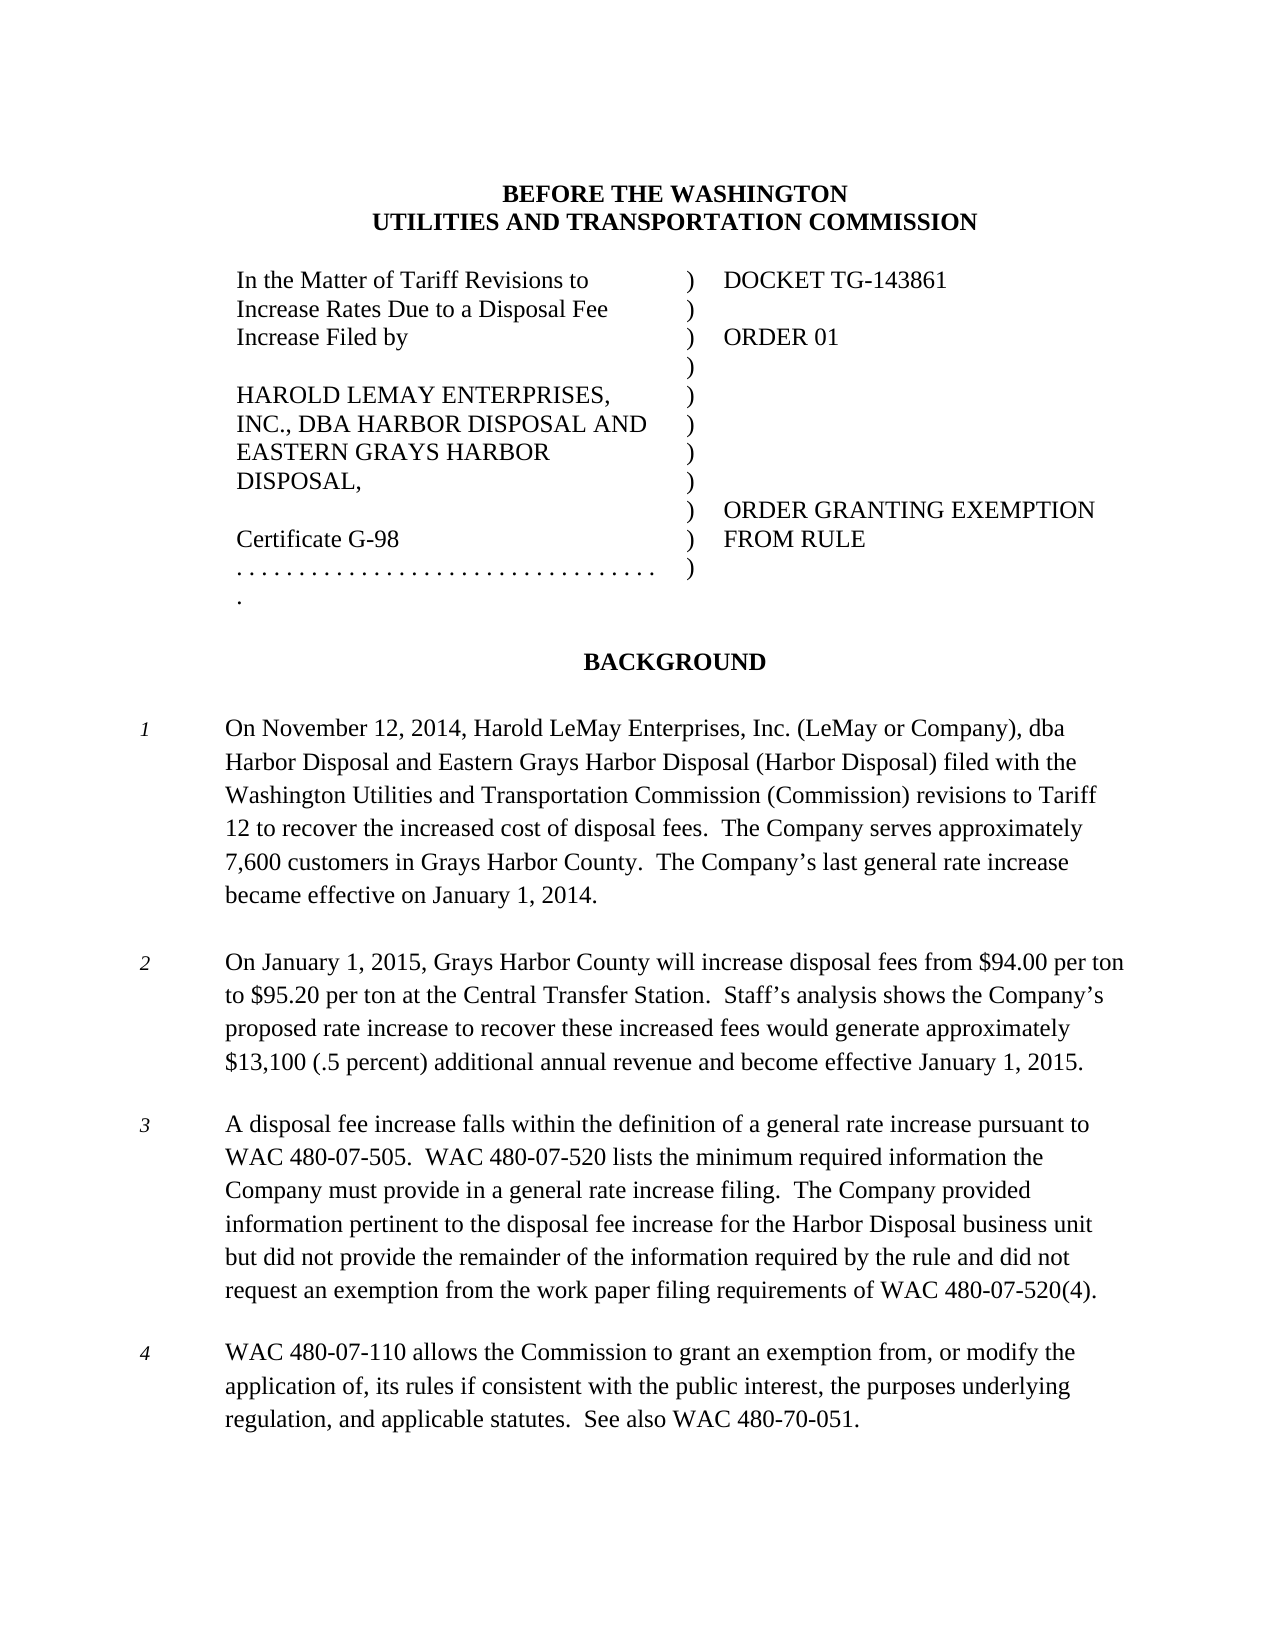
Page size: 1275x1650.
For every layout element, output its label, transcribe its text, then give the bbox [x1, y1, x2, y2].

list On November 12, 2014, Harold LeMay Enterprises, Inc. (LeMay or Company), dba Harbor Disposal and Eastern Grays Harbor Disposal (Harbor Disposal) filed with the Washington Utilities and Transportation Commission (Commission) revisions to Tariff 12 to recover the increased cost of disposal fees. The Company serves approximately 7,600 customers in Grays Harbor County. The Company’s last general rate increase became effective on January 1, 2014. [150, 710, 1125, 910]
text UTILITIES AND TRANSPORTATION COMMISSION [225, 207, 1125, 236]
list On January 1, 2015, Grays Harbor County will increase disposal fees from $94.00 per ton to $95.20 per ton at the Central Transfer Station. Staff’s analysis shows the Company’s proposed rate increase to recover these increased fees would generate approximately $13,100 (.5 percent) additional annual revenue and become effective January 1, 2015. [150, 943, 1125, 1077]
table_header DOCKET TG-143861 ORDER 01 ORDER GRANTING EXEMPTION FROM RULE [712, 265, 1125, 610]
text BEFORE THE WASHINGTON [225, 179, 1125, 207]
table_header ) ) ) ) ) ) ) ) ) ) ) [675, 265, 712, 610]
table_header In the Matter of Tariff Revisions to Increase Rates Due to a Disposal Fee Increase Filed by HAROLD LEMAY ENTERPRISES, INC., DBA HARBOR DISPOSAL AND EASTERN GRAYS HARBOR DISPOSAL, Certificate G-98 . . . . . . . . . . . . . . . . . . . . . . . . . . . . . . . . . . . [225, 265, 675, 610]
list WAC 480-07-110 allows the Commission to grant an exemption from, or modify the application of, its rules if consistent with the public interest, the purposes underlying regulation, and applicable statutes. See also WAC 480-70-051. [150, 1334, 1125, 1434]
text BACKGROUND [225, 643, 1125, 677]
list A disposal fee increase falls within the definition of a general rate increase pursuant to WAC 480-07-505. WAC 480-07-520 lists the minimum required information the Company must provide in a general rate increase filing. The Company provided information pertinent to the disposal fee increase for the Harbor Disposal business unit but did not provide the remainder of the information required by the rule and did not request an exemption from the work paper filing requirements of WAC 480-07-520(4). [150, 1105, 1125, 1305]
